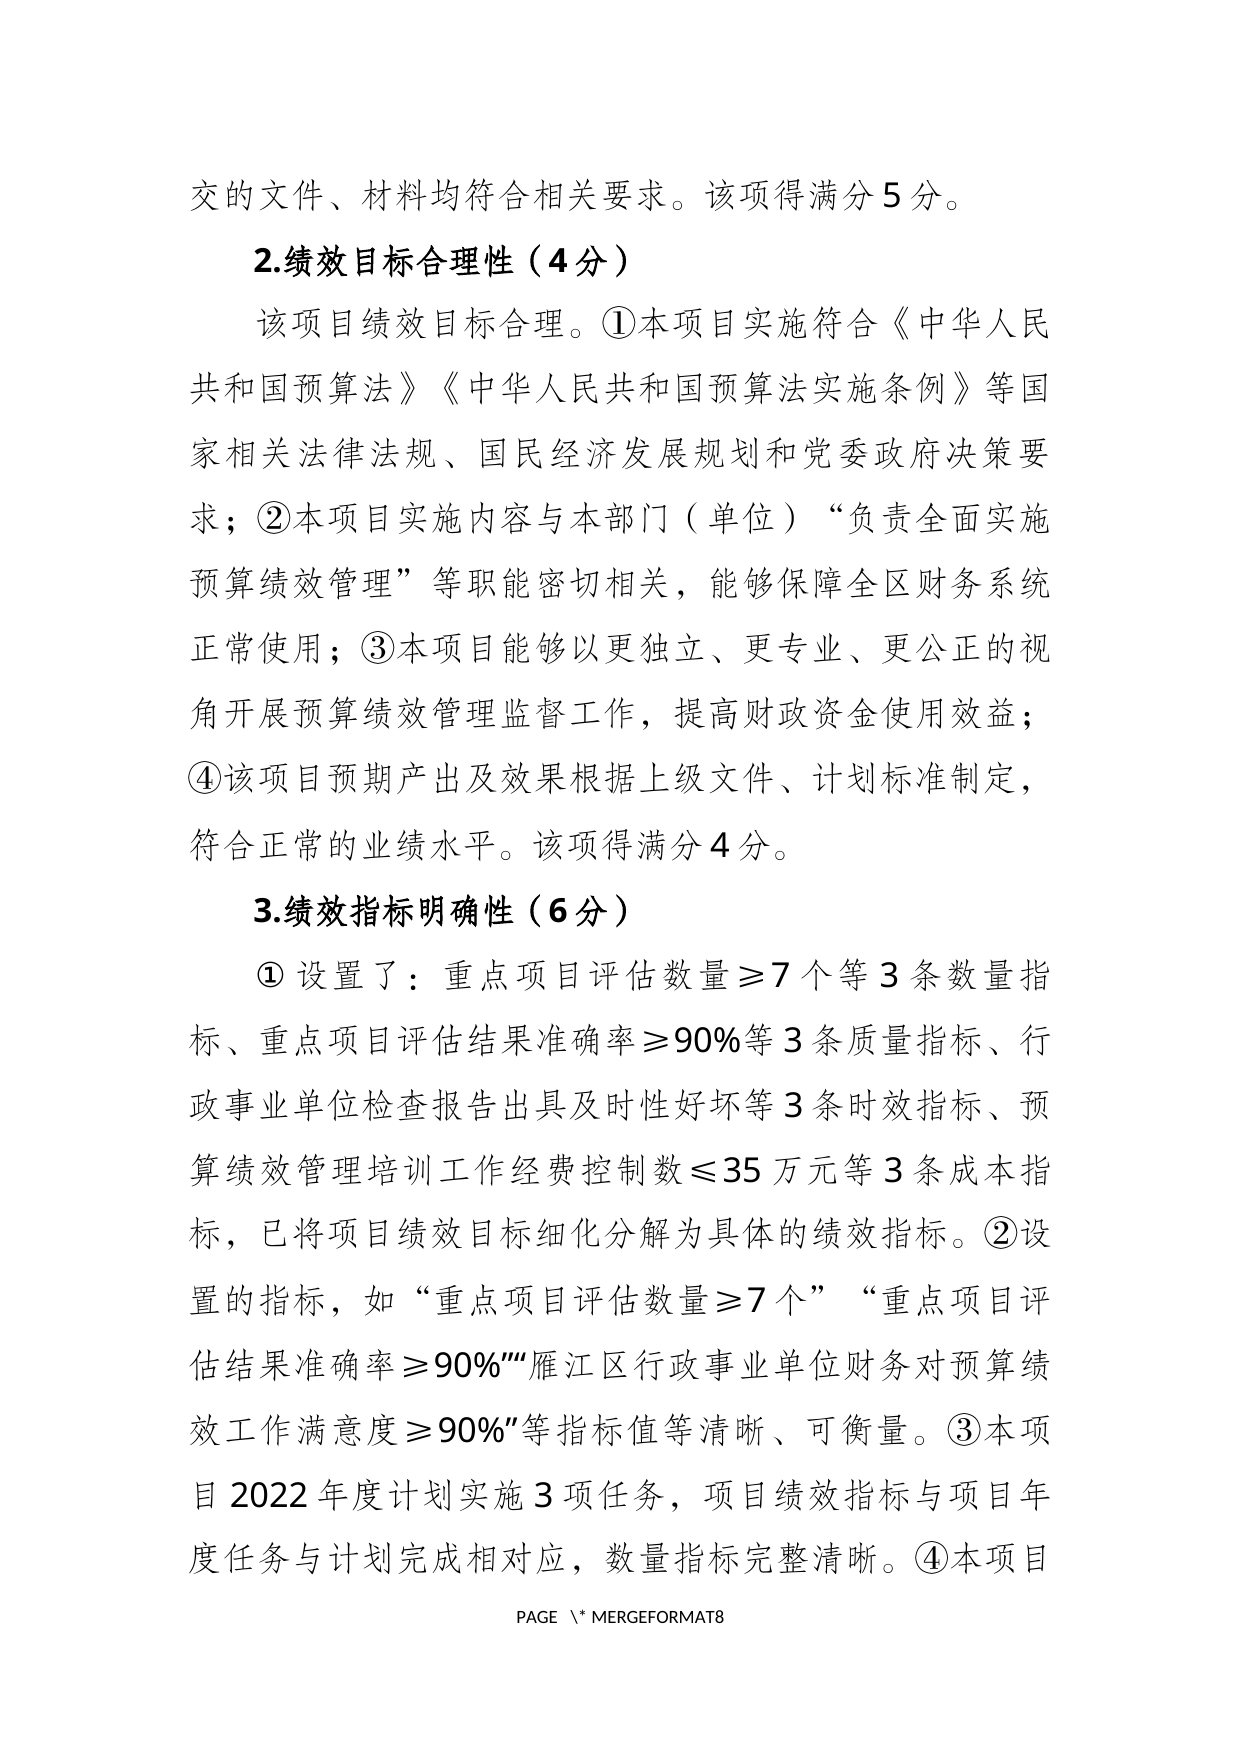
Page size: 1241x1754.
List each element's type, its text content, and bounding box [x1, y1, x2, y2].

text 该项目绩效目标合理。①本项目实施符合《中华人民共和国预算法》《中华人民共和国预算法实施条例》等国家相关法律法规、国民经济发展规划和党委政府决策要求；②本项目实施内容与本部门（单位）“负责全面实施预算绩效管理”等职能密切相关，能够保障全区财务系统正常使用；③本项目能够以更独立、更专业、更公正的视角开展预算绩效管理监督工作，提高财政资金使用效益；④该项目预期产出及效果根据上级文件、计划标准制定，符合正常的业绩水平。该项得满分4分。 [187, 292, 1053, 877]
text 2.绩效目标合理性（4分） [187, 227, 1053, 292]
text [187, 162, 1053, 227]
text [187, 942, 1053, 1592]
text 3.绩效指标明确性（6分） [187, 877, 1053, 942]
